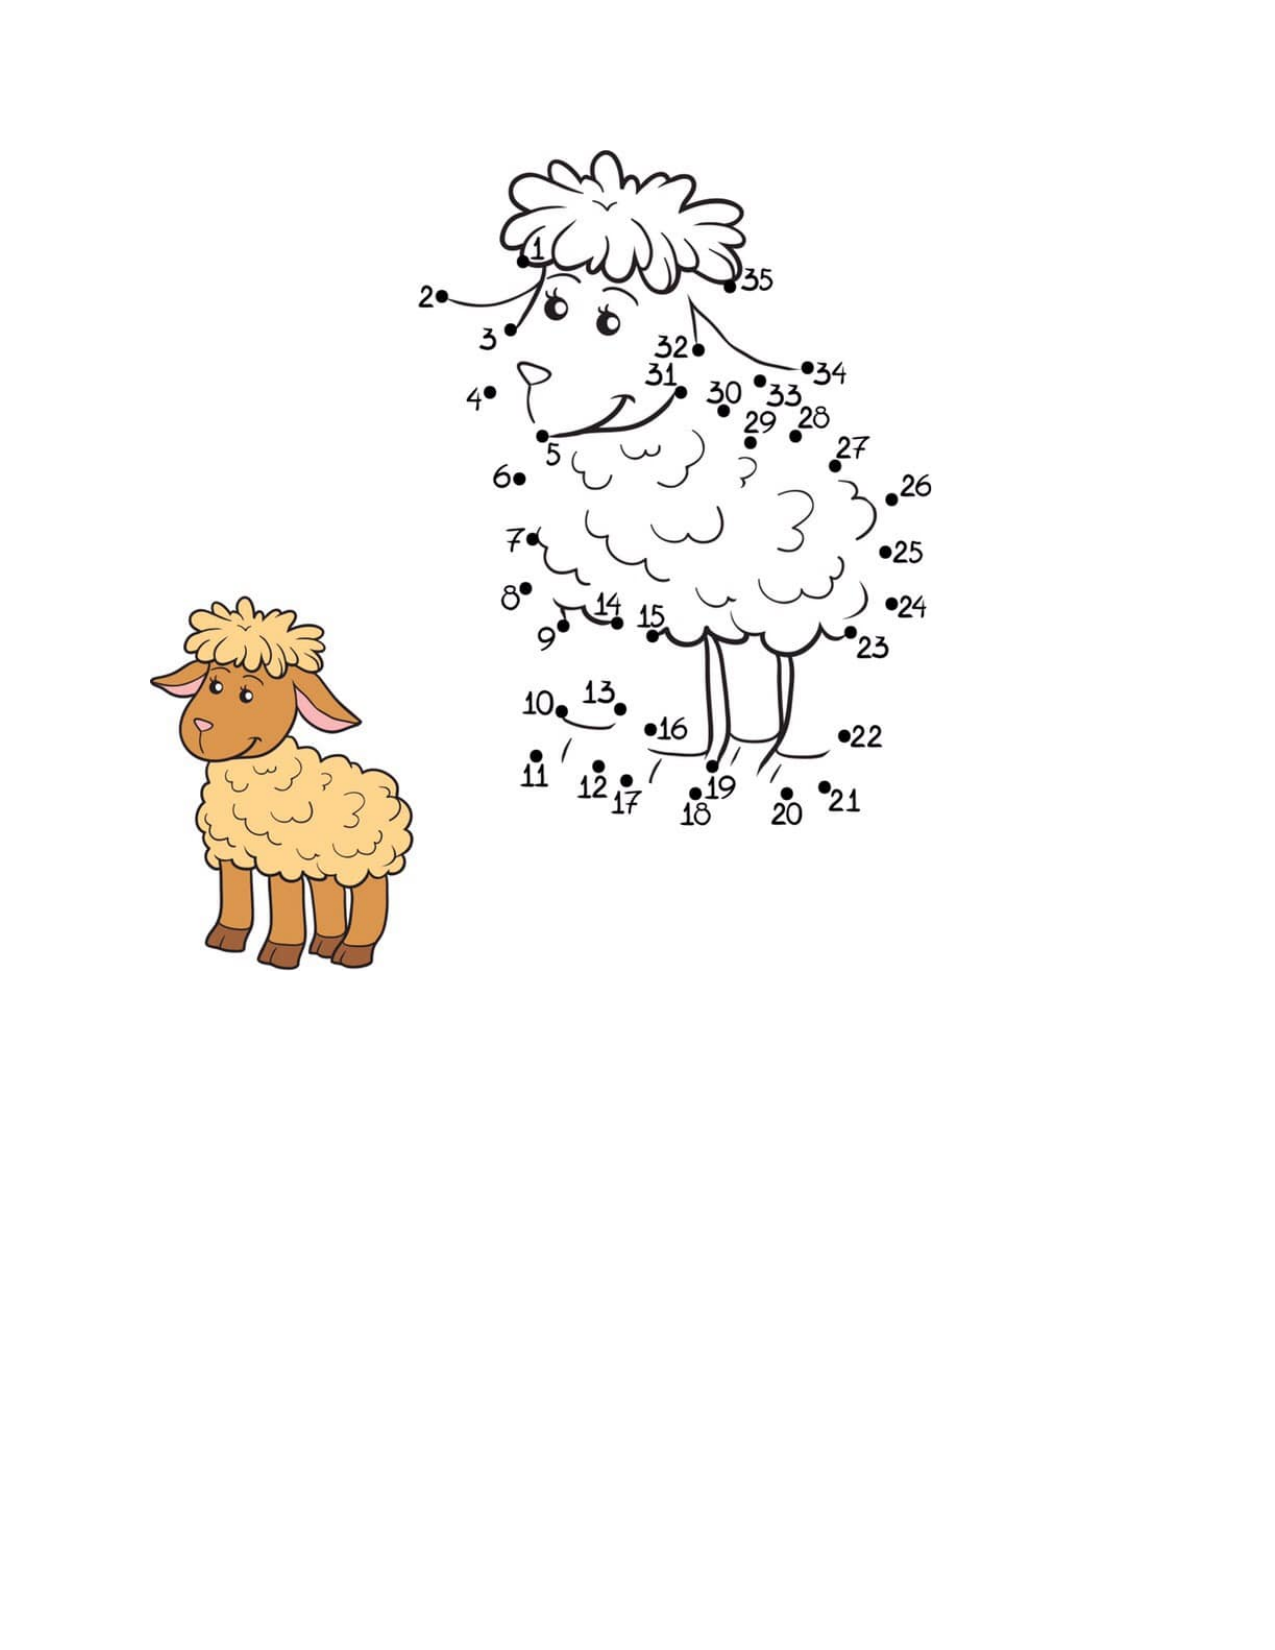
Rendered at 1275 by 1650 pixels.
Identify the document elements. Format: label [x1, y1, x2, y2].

picture [150, 150, 932, 971]
